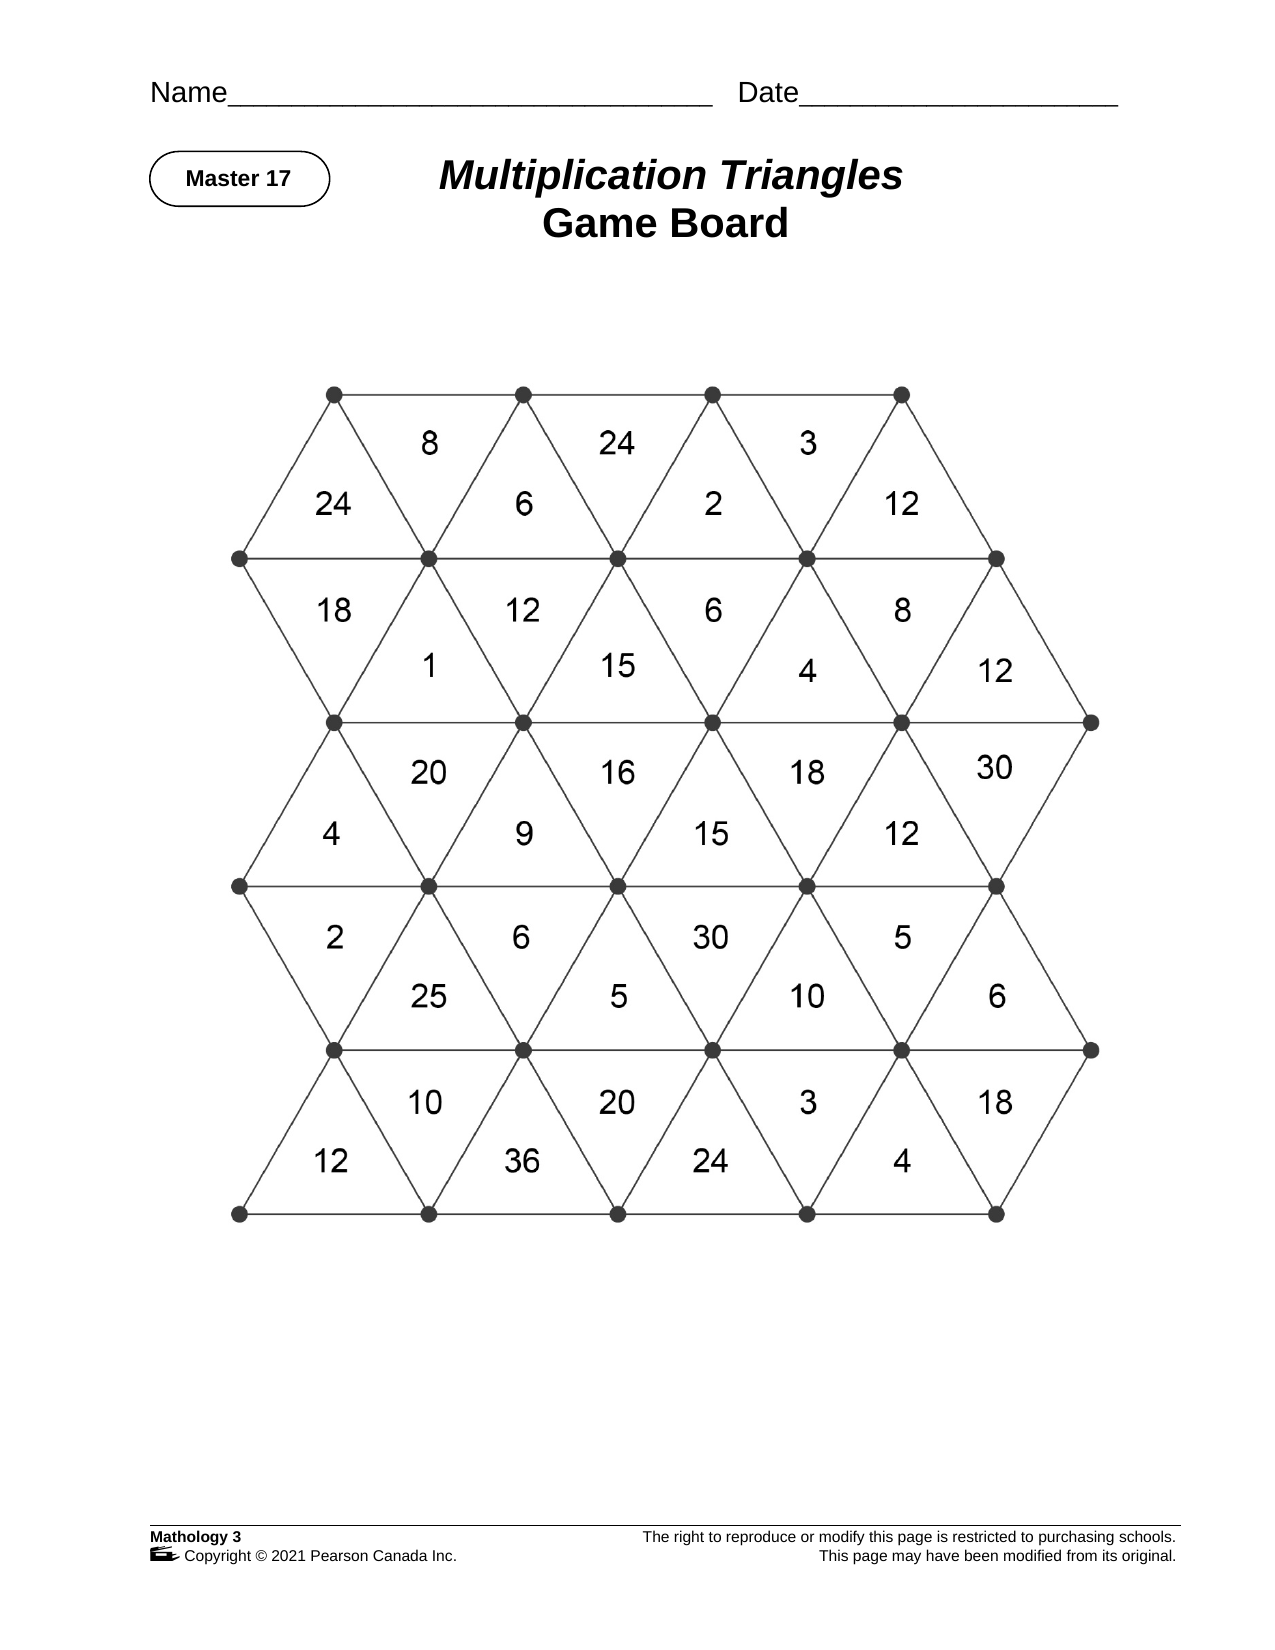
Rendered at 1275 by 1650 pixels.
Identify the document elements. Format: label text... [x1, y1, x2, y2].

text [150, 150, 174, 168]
text Multiplication Triangles [306, 150, 1181, 198]
picture [222, 361, 1109, 1248]
text Game Board [150, 198, 1181, 246]
picture [150, 1546, 180, 1561]
